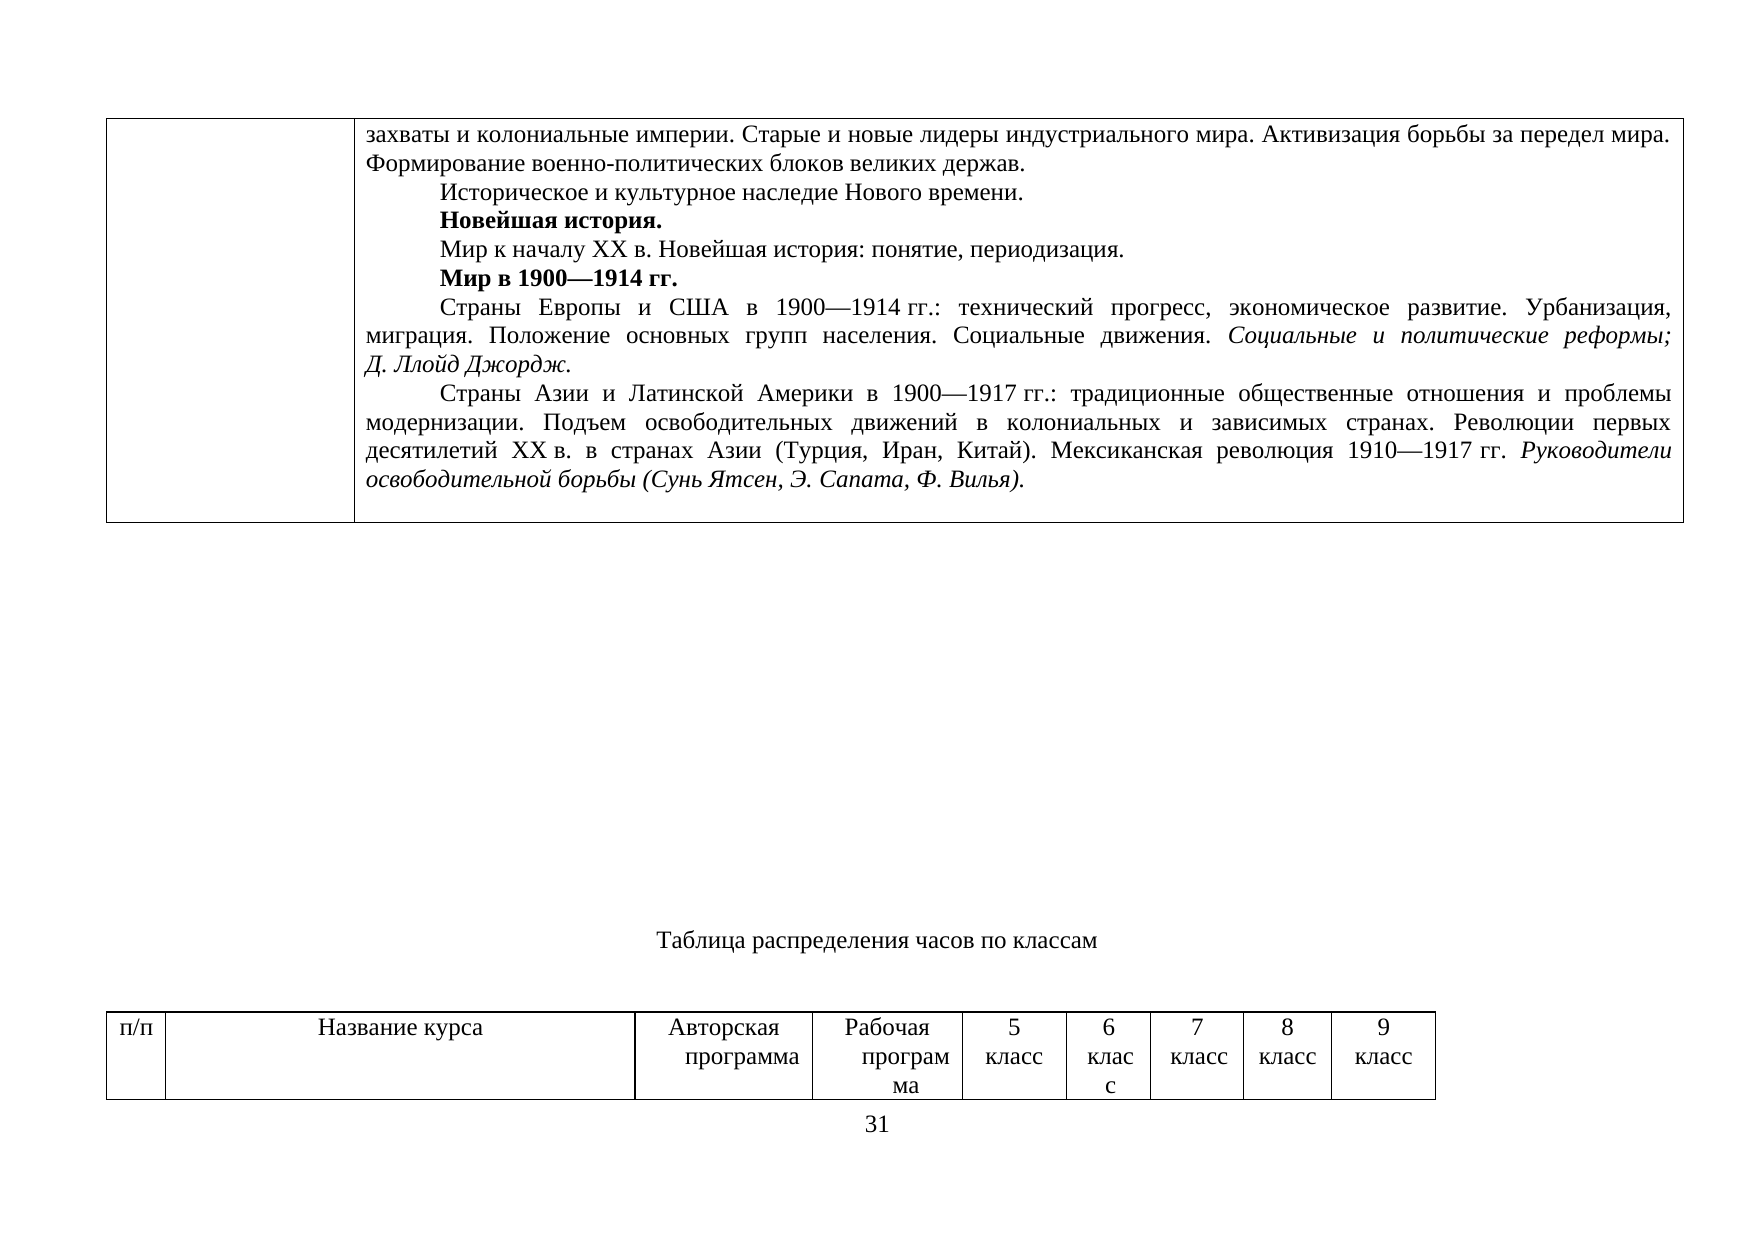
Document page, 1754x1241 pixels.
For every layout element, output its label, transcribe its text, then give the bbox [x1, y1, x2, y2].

table_header Название курса [166, 1013, 634, 1099]
text Таблица распределения часов по классам [118, 925, 1636, 954]
table_header 5 класс [963, 1013, 1066, 1099]
table_header 9 класс [1332, 1013, 1435, 1099]
table_header Авторская программа [636, 1013, 812, 1099]
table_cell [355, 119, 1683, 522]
table_header 8 класс [1244, 1013, 1331, 1099]
table_header 7 класс [1151, 1013, 1243, 1099]
table_header Рабочая программа [813, 1013, 962, 1099]
table_header п/п [107, 1013, 165, 1099]
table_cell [107, 119, 354, 522]
table_header 6 класс [1067, 1013, 1150, 1099]
